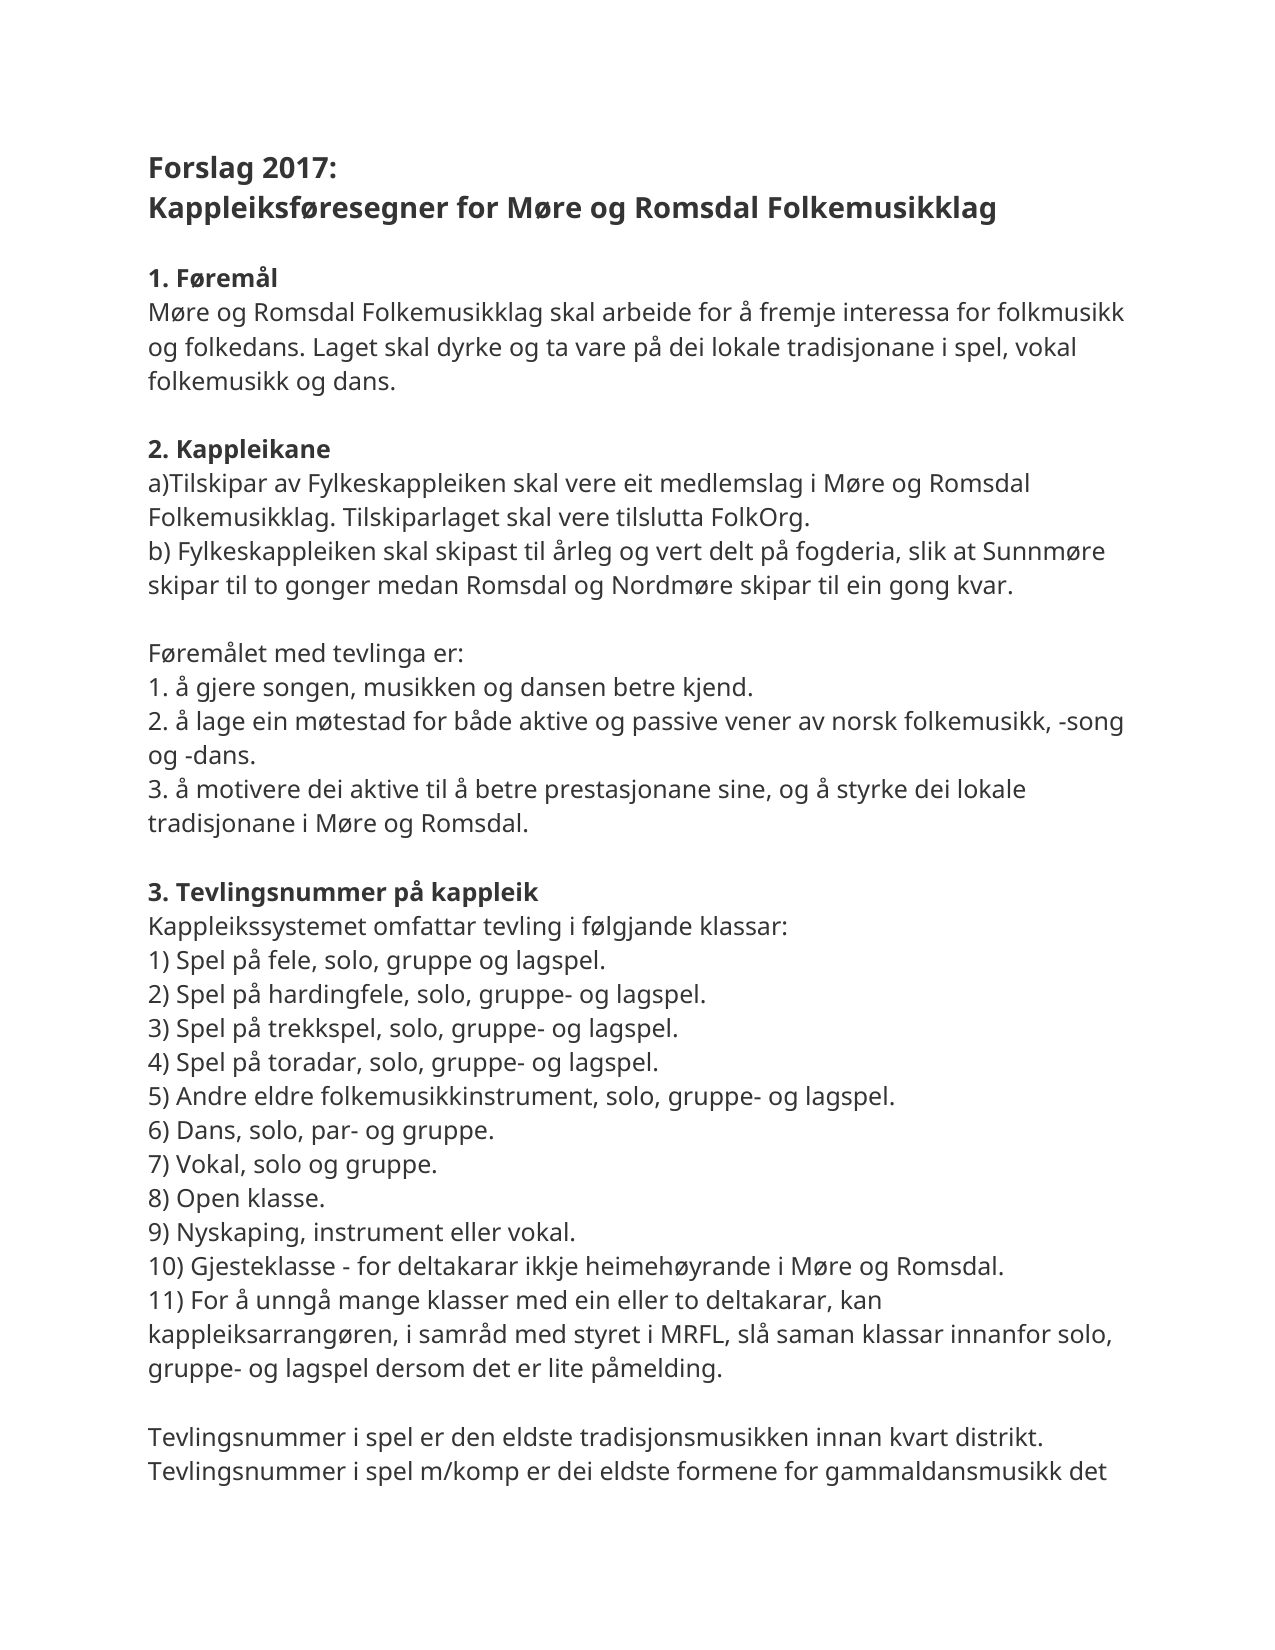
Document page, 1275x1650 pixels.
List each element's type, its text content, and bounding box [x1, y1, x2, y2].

text 1. å gjere songen, musikken og dansen betre kjend. [148, 670, 1127, 704]
text 1. Føremål [148, 261, 1127, 295]
text 2. å lage ein møtestad for både aktive og passive vener av norsk folkemusikk, -song og -dans. [148, 704, 1127, 772]
text 3) Spel på trekkspel, solo, gruppe- og lagspel. [148, 1010, 1127, 1044]
text 11) For å unngå mange klasser med ein eller to deltakarar, kan kappleiksarrangøren, i samråd med styret i MRFL, slå saman klassar innanfor solo, gruppe- og lagspel dersom det er lite påmelding. [148, 1283, 1127, 1385]
text a)Tilskipar av Fylkeskappleiken skal vere eit medlemslag i Møre og Romsdal Folkemusikklag. Tilskiparlaget skal vere tilslutta FolkOrg. [148, 465, 1127, 533]
text 10) Gjesteklasse - for deltakarar ikkje heimehøyrande i Møre og Romsdal. [148, 1249, 1127, 1283]
text Møre og Romsdal Folkemusikklag skal arbeide for å fremje interessa for folkmusikk og folkedans. Laget skal dyrke og ta vare på dei lokale tradisjonane i spel, vokal folkemusikk og dans. [148, 295, 1127, 397]
text 3. Tevlingsnummer på kappleik [148, 874, 1127, 908]
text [148, 1419, 1127, 1487]
text b) Fylkeskappleiken skal skipast til årleg og vert delt på fogderia, slik at Sunnmøre skipar til to gonger medan Romsdal og Nordmøre skipar til ein gong kvar. [148, 533, 1127, 602]
text 2) Spel på hardingfele, solo, gruppe- og lagspel. [148, 976, 1127, 1010]
text 1) Spel på fele, solo, gruppe og lagspel. [148, 942, 1127, 976]
text Føremålet med tevlinga er: [148, 636, 1127, 670]
text 4) Spel på toradar, solo, gruppe- og lagspel. [148, 1044, 1127, 1078]
text 8) Open klasse. [148, 1181, 1127, 1215]
text 3. å motivere dei aktive til å betre prestasjonane sine, og å styrke dei lokale tradisjonane i Møre og Romsdal. [148, 772, 1127, 840]
text 7) Vokal, solo og gruppe. [148, 1147, 1127, 1181]
text 2. Kappleikane [148, 431, 1127, 465]
text Kappleiksføresegner for Møre og Romsdal Folkemusikklag [148, 187, 1127, 227]
text 5) Andre eldre folkemusikkinstrument, solo, gruppe- og lagspel. [148, 1078, 1127, 1113]
text 6) Dans, solo, par- og gruppe. [148, 1113, 1127, 1147]
text Forslag 2017: [148, 148, 1127, 187]
text Kappleikssystemet omfattar tevling i følgjande klassar: [148, 908, 1127, 942]
text 9) Nyskaping, instrument eller vokal. [148, 1215, 1127, 1249]
